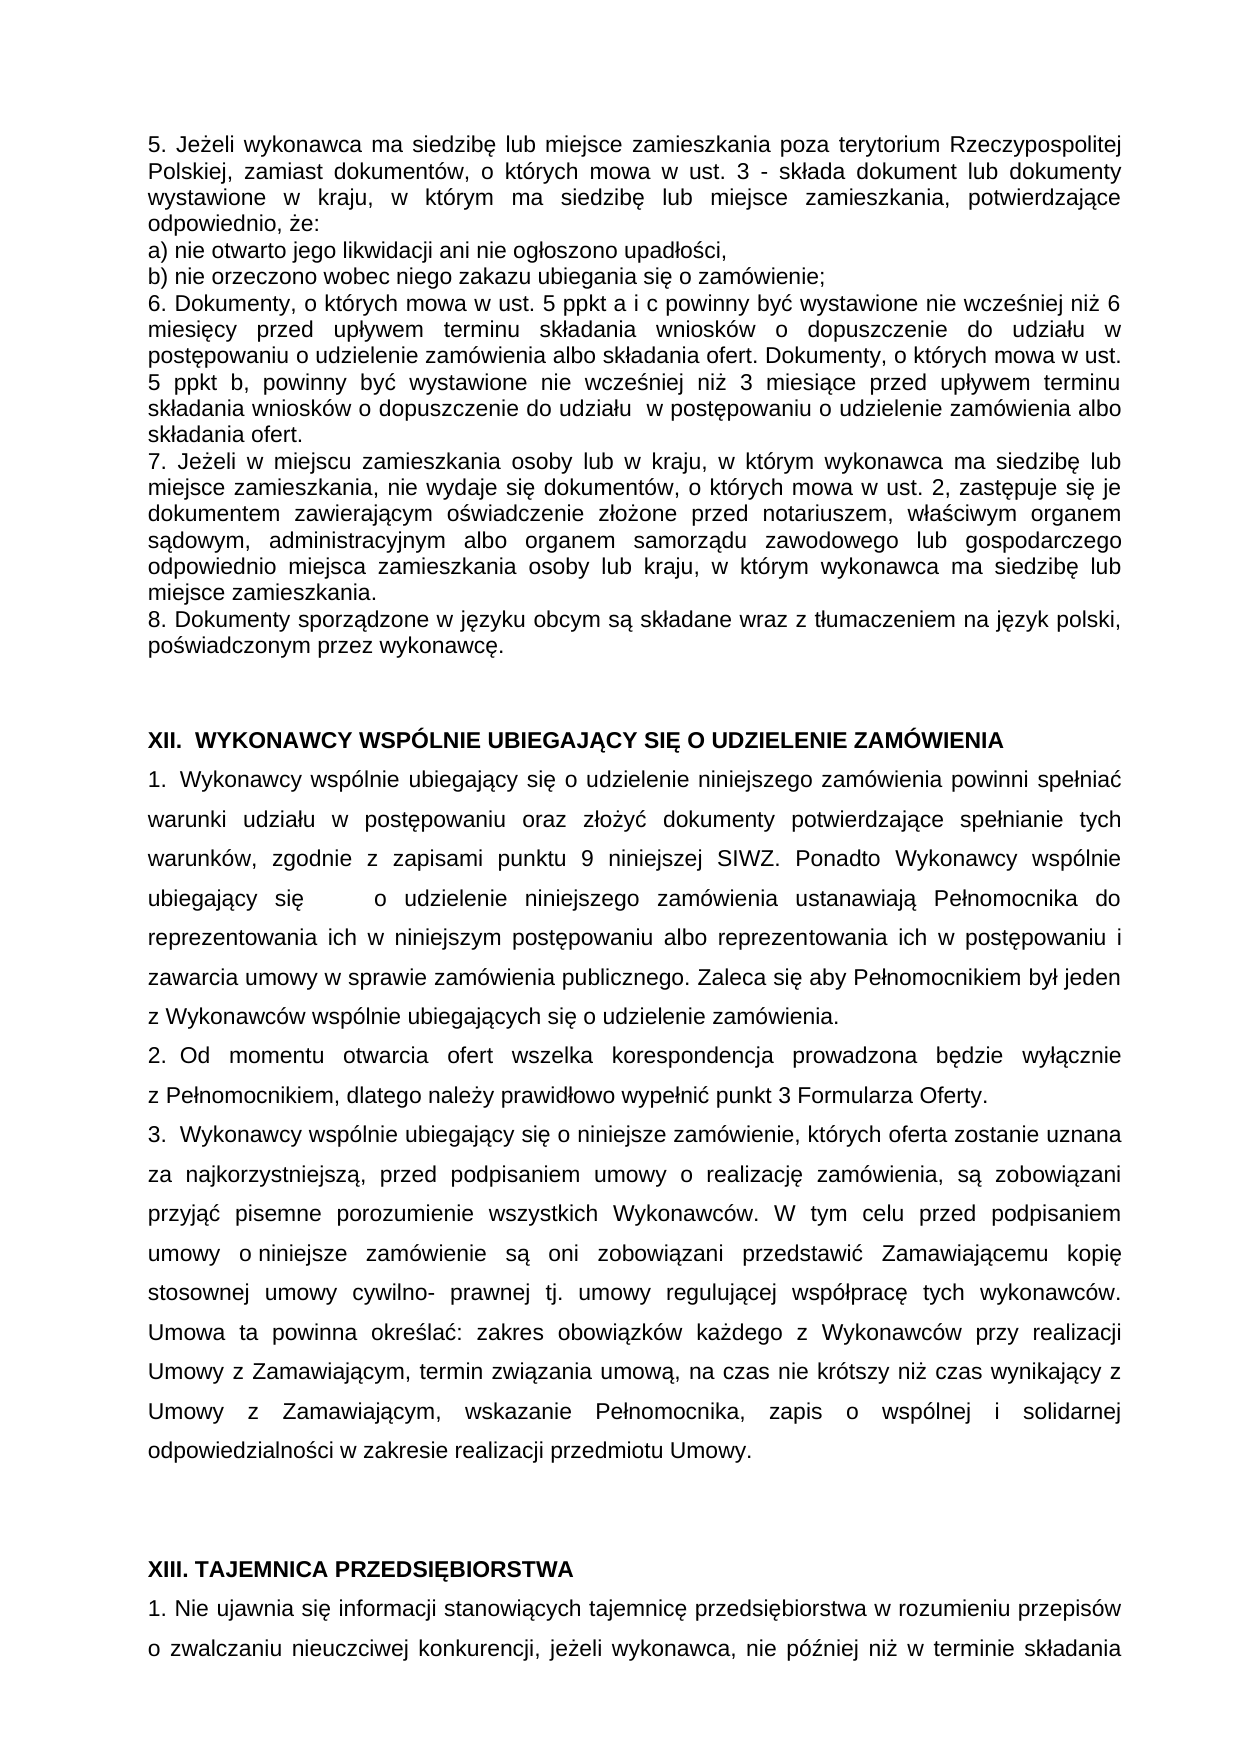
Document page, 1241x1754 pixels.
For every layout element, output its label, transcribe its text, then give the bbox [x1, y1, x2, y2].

text 3. Wykonawcy wspólnie ubiegający się o niniejsze zamówienie, których oferta zostanie uznana za najkorzystniejszą, przed podpisaniem umowy o realizację zamówienia, są zobowiązani przyjąć pisemne porozumienie wszystkich Wykonawców. W tym celu przed podpisaniem umowy o niniejsze zamówienie są oni zobowiązani przedstawić Zamawiającemu kopię stosownej umowy cywilno- prawnej tj. umowy regulującej współpracę tych wykonawców. Umowa ta powinna określać: zakres obowiązków każdego z Wykonawców przy realizacji Umowy z Zamawiającym, termin związania umową, na czas nie krótszy niż czas wynikający z Umowy z Zamawiającym, wskazanie Pełnomocnika, zapis o wspólnej i solidarnej odpowiedzialności w zakresie realizacji przedmiotu Umowy. [148, 1121, 1122, 1464]
text 2. Od momentu otwarcia ofert wszelka korespondencja prowadzona będzie wyłącznie z Pełnomocnikiem, dlatego należy prawidłowo wypełnić punkt 3 Formularza Oferty. [148, 1042, 1122, 1108]
text 6. Dokumenty, o których mowa w ust. 5 ppkt a i c powinny być wystawione nie wcześniej niż 6 miesięcy przed upływem terminu składania wniosków o dopuszczenie do udziału w postępowaniu o udzielenie zamówienia albo składania ofert. Dokumenty, o których mowa w ust. 5 ppkt b, powinny być wystawione nie wcześniej niż 3 miesiące przed upływem terminu składania wniosków o dopuszczenie do udziału w postępowaniu o udzielenie zamówienia albo składania ofert. [148, 289, 1122, 448]
subtitle XII. WYKONAWCY WSPÓLNIE UBIEGAJĄCY SIĘ O UDZIELENIE ZAMÓWIENIA [148, 727, 1122, 753]
text XIII. TAJEMNICA PRZEDSIĘBIORSTWA [148, 1556, 1122, 1582]
text 1. Wykonawcy wspólnie ubiegający się o udzielenie niniejszego zamówienia powinni spełniać warunki udziału w postępowaniu oraz złożyć dokumenty potwierdzające spełnianie tych warunków, zgodnie z zapisami punktu 9 niniejszej SIWZ. Ponadto Wykonawcy wspólnie ubiegający się o udzielenie niniejszego zamówienia ustanawiają Pełnomocnika do reprezentowania ich w niniejszym postępowaniu albo reprezentowania ich w postępowaniu i zawarcia umowy w sprawie zamówienia publicznego. Zaleca się aby Pełnomocnikiem był jeden z Wykonawców wspólnie ubiegających się o udzielenie zamówienia. [148, 766, 1122, 1029]
text 5. Jeżeli wykonawca ma siedzibę lub miejsce zamieszkania poza terytorium Rzeczypospolitej Polskiej, zamiast dokumentów, o których mowa w ust. 3 - składa dokument lub dokumenty wystawione w kraju, w którym ma siedzibę lub miejsce zamieszkania, potwierdzające odpowiednio, że: [148, 131, 1122, 237]
text a) nie otwarto jego likwidacji ani nie ogłoszono upadłości, [148, 237, 1122, 263]
text 8. Dokumenty sporządzone w języku obcym są składane wraz z tłumaczeniem na język polski, poświadczonym przez wykonawcę. [148, 606, 1122, 658]
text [148, 1595, 1122, 1661]
text 7. Jeżeli w miejscu zamieszkania osoby lub w kraju, w którym wykonawca ma siedzibę lub miejsce zamieszkania, nie wydaje się dokumentów, o których mowa w ust. 2, zastępuje się je dokumentem zawierającym oświadczenie złożone przed notariuszem, właściwym organem sądowym, administracyjnym albo organem samorządu zawodowego lub gospodarczego odpowiednio miejsca zamieszkania osoby lub kraju, w którym wykonawca ma siedzibę lub miejsce zamieszkania. [148, 448, 1122, 606]
text b) nie orzeczono wobec niego zakazu ubiegania się o zamówienie; [148, 263, 1122, 289]
